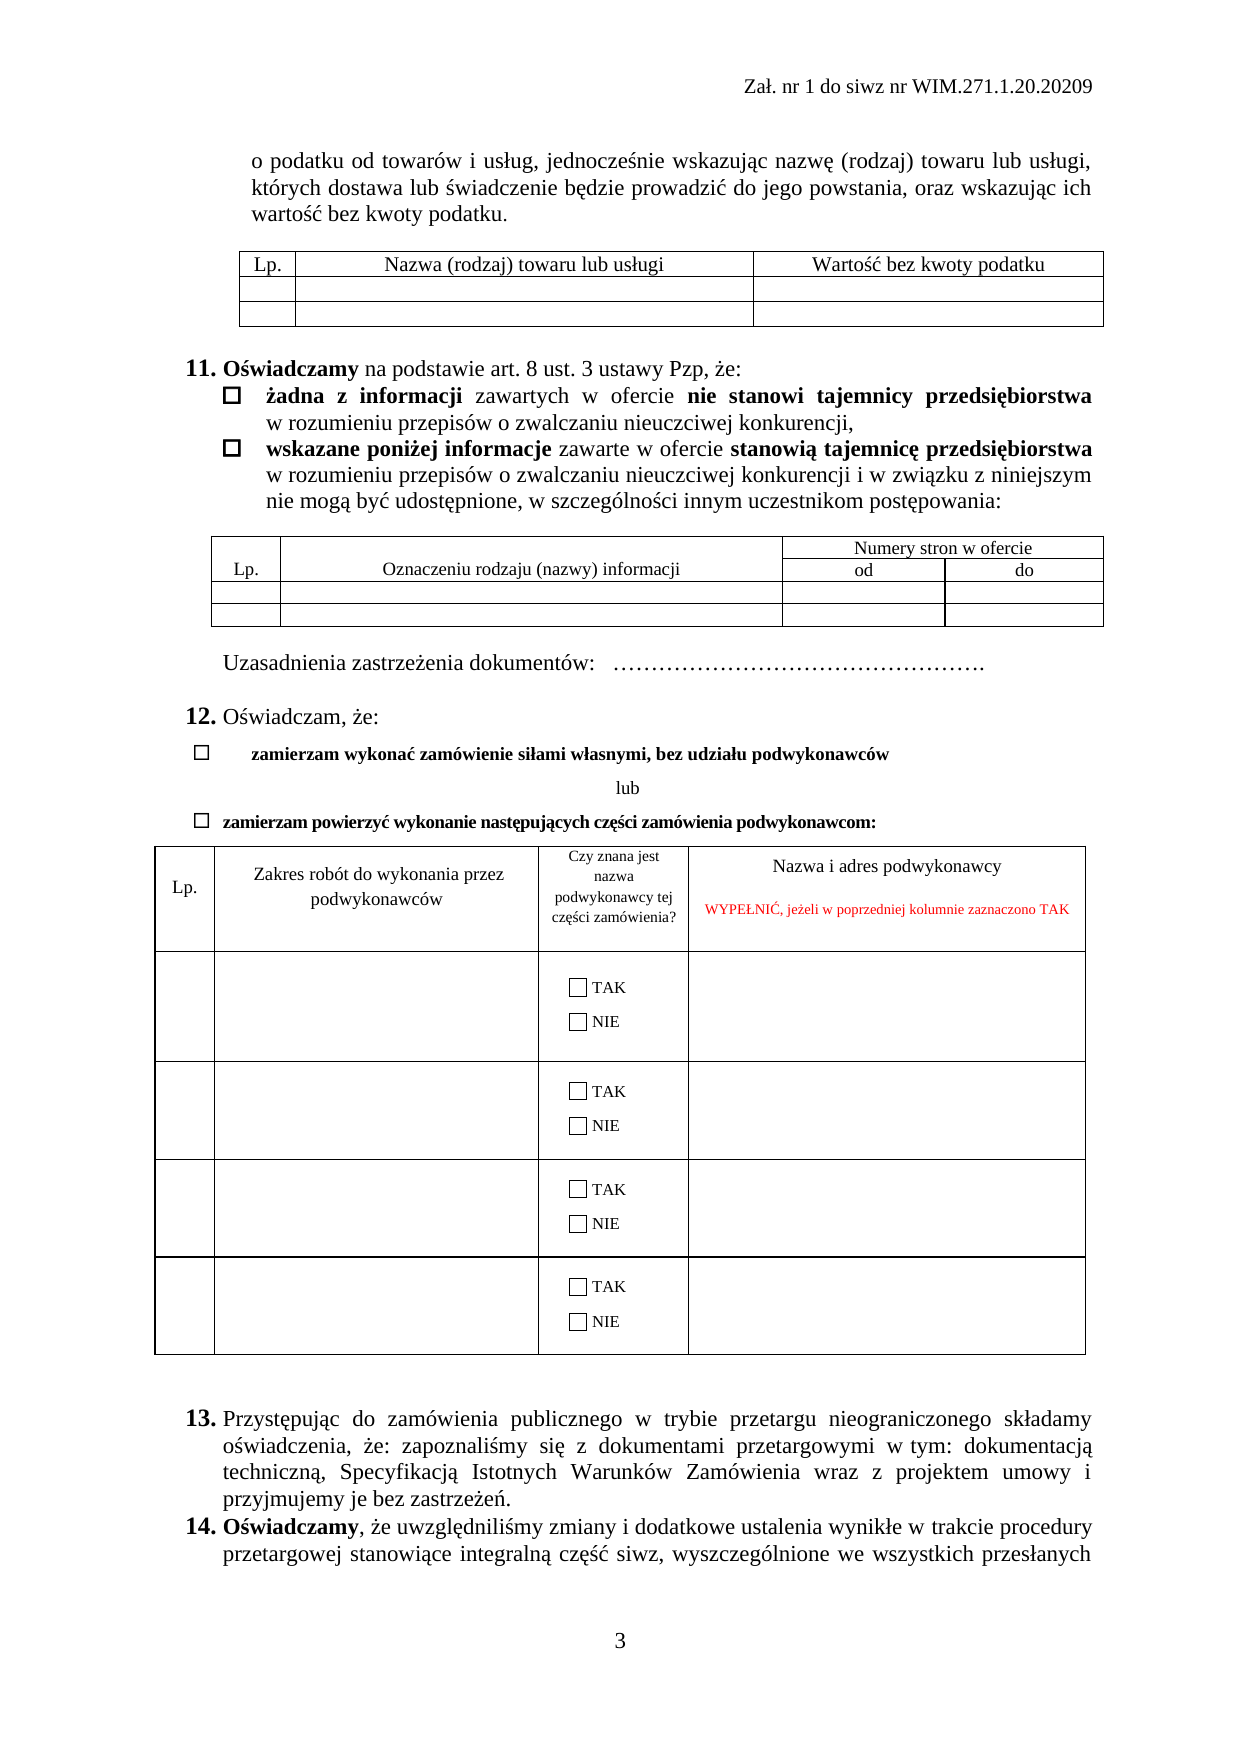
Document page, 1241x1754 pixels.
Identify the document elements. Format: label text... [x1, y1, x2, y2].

table_cell [215, 1062, 538, 1159]
table_cell [240, 302, 295, 326]
table_cell [689, 1258, 1085, 1354]
table_cell [689, 1062, 1085, 1159]
table_cell [156, 952, 214, 1061]
table_cell [754, 302, 1103, 326]
table_cell [783, 604, 944, 626]
table_header Nazwa (rodzaj) towaru lub usługi [296, 252, 753, 276]
table_cell TAK NIE [539, 1062, 688, 1159]
list zamierzam powierzyć wykonanie następujących części zamówienia podwykonawcom: [192, 811, 1093, 833]
table_header Czy znana jest nazwa podwykonawcy tej części zamówienia? [539, 847, 688, 951]
table_cell [689, 1160, 1085, 1256]
table_cell [689, 952, 1085, 1061]
table_cell [946, 604, 1103, 626]
table_cell od [783, 559, 944, 581]
table_header Zakres robót do wykonania przez podwykonawców [215, 847, 538, 951]
table_cell [240, 277, 295, 301]
table_header Nazwa i adres podwykonawcy WYPEŁNIĆ, jeżeli w poprzedniej kolumnie zaznaczono TAK [689, 847, 1085, 951]
text wskazane poniżej informacje zawarte w ofercie stanowią tajemnicę przedsiębiorstwa w rozumieniu przepisów o zwalczaniu nieuczciwej konkurencji i w związku z niniejszym nie mogą być udostępnione, w szczególności innym uczestnikom postępowania: [221, 435, 1093, 514]
table_cell [296, 302, 753, 326]
table_cell [281, 582, 782, 603]
table_cell do [946, 559, 1103, 581]
table_cell TAK NIE [539, 1258, 688, 1354]
table_cell [212, 582, 280, 603]
table_header Numery stron w ofercie [783, 537, 1103, 558]
list Oświadczamy na podstawie art. 8 ust. 3 ustawy Pzp, że: [185, 353, 1093, 382]
list Przystępując do zamówienia publicznego w trybie przetargu nieograniczonego składamy oświadczenia, że: zapoznaliśmy się z dokumentami przetargowymi w tym: dokumentacją techniczną, Specyfikacją Istotnych Warunków Zamówienia wraz z projektem umowy i przyjmujemy je bez zastrzeżeń. [185, 1403, 1093, 1511]
text lub [162, 777, 1093, 798]
table_cell [156, 1258, 214, 1354]
table_cell [215, 1258, 538, 1354]
table_header Lp. [156, 847, 214, 951]
table_cell TAK NIE [539, 1160, 688, 1256]
table_cell [296, 277, 753, 301]
table_header Lp. [212, 537, 280, 581]
text żadna z informacji zawartych w ofercie nie stanowi tajemnicy przedsiębiorstwa w rozumieniu przepisów o zwalczaniu nieuczciwej konkurencji, [221, 382, 1093, 435]
table_cell TAK NIE [539, 952, 688, 1061]
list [185, 1511, 1093, 1566]
table_cell [156, 1062, 214, 1159]
list zamierzam wykonać zamówienie siłami własnymi, bez udziału podwykonawców [192, 742, 1093, 764]
table_header Oznaczeniu rodzaju (nazwy) informacji [281, 537, 782, 581]
table_cell [156, 1160, 214, 1256]
table_cell [212, 604, 280, 626]
table_header Wartość bez kwoty podatku [754, 252, 1103, 276]
list Oświadczam, że: [185, 701, 1093, 730]
table_cell [946, 582, 1103, 603]
table_cell [215, 952, 538, 1061]
table_cell [215, 1160, 538, 1256]
table_header Lp. [240, 252, 295, 276]
list o podatku od towarów i usług, jednocześnie wskazując nazwę (rodzaj) towaru lub usługi, których dostawa lub świadczenie będzie prowadzić do jego powstania, oraz wskazując ich wartość bez kwoty podatku. [251, 148, 1093, 227]
list Uzasadnienia zastrzeżenia dokumentów: …………………………………………. [223, 648, 1093, 675]
table_cell [754, 277, 1103, 301]
table_cell [281, 604, 782, 626]
table_cell [783, 582, 944, 603]
